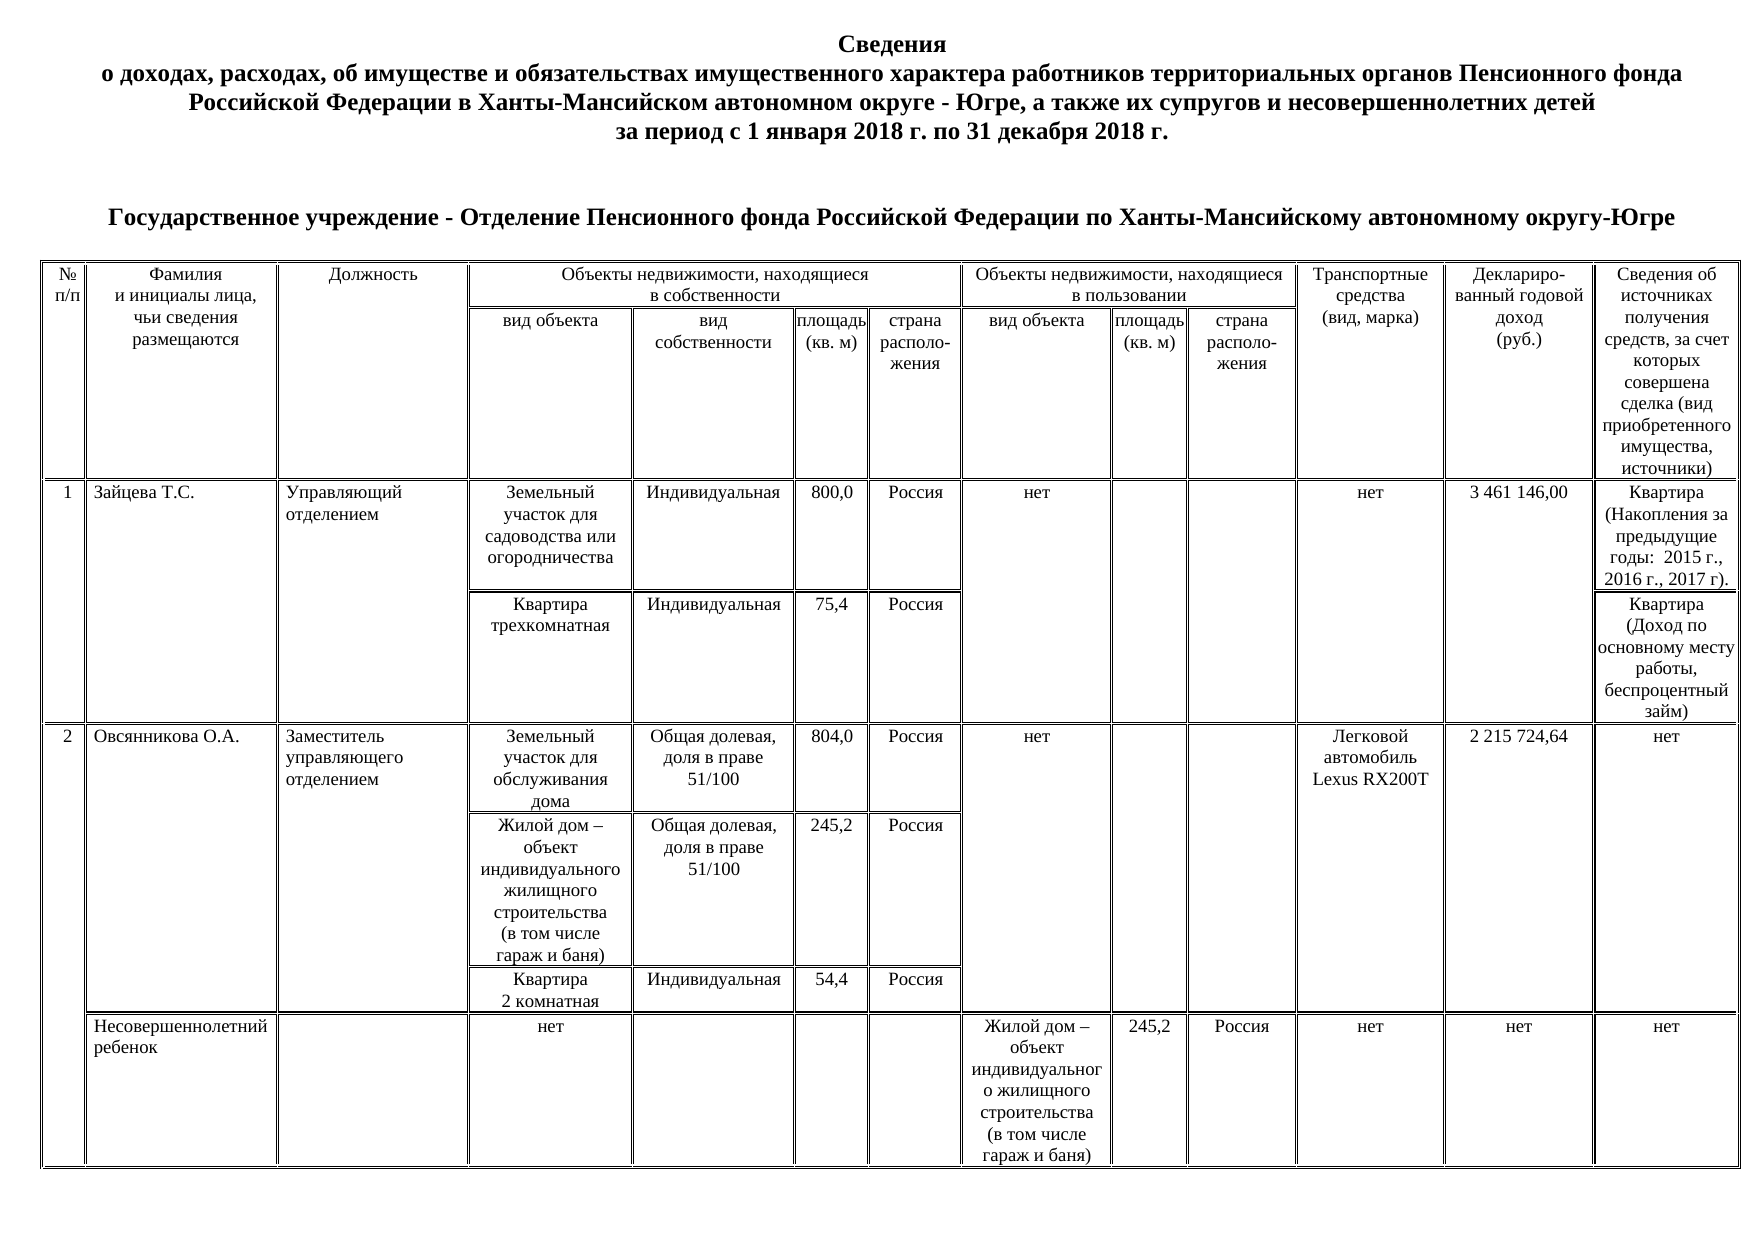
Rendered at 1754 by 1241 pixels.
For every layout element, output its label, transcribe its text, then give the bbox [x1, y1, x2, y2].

table_cell Россия [870, 968, 960, 1011]
table_cell 54,4 [796, 968, 867, 1011]
table_cell площадь (кв. м) [1113, 309, 1186, 478]
table_cell Квартира (Доход по основному месту работы, беспроцентный займ) [1594, 589, 1739, 722]
table_cell Индивидуальная [634, 968, 793, 1011]
table_header Транспортные средства (вид, марка) [1296, 263, 1444, 478]
table_cell 3 461 146,00 [1446, 481, 1592, 722]
table_cell Индивидуальная [634, 481, 793, 589]
table_cell страна располо-жения [870, 309, 960, 478]
table_header № п/п [43, 261, 86, 478]
table_cell вид объекта [470, 309, 631, 478]
table_cell Россия [870, 481, 960, 589]
table_cell [632, 1015, 794, 1166]
table_cell вид объекта [963, 309, 1110, 478]
table_cell Жилой дом – объект индивидуального жилищного строительства (в том числе гараж и баня) [470, 814, 631, 965]
table_cell Общая долевая, доля в праве 51/100 [634, 814, 793, 965]
table_header Объекты недвижимости, находящиеся в собственности [469, 261, 962, 306]
table_cell Россия [1187, 1015, 1296, 1166]
table_cell Земельный участок для садоводства или огородничества [470, 481, 631, 589]
table_header Деклариро-ванный годовой доход (руб.) [1444, 261, 1594, 478]
table_cell Индивидуальная [634, 593, 793, 722]
table_cell площадь (кв. м) [796, 309, 867, 478]
table_cell Зайцева Т.С. [87, 481, 276, 722]
table_cell нет [963, 725, 1110, 1011]
table_cell Управляющий отделением [279, 481, 467, 722]
table_cell [1113, 725, 1186, 1011]
table_cell Земельный участок для обслуживания дома [470, 725, 631, 811]
table_cell [1113, 481, 1186, 722]
table_cell Овсянникова О.А. [87, 725, 276, 1011]
table_header Фамилия и инициалы лица, чьи сведения размещаются [86, 261, 278, 478]
table_cell страна располо-жения [1189, 309, 1295, 478]
table_cell 804,0 [796, 725, 867, 811]
table_cell нет [1296, 1015, 1444, 1166]
table_header Сведения об источниках получения средств, за счет которых совершена сделка (вид приобретенного имущества, источники) [1594, 263, 1738, 478]
table_cell [1189, 725, 1295, 1011]
table_cell нет [469, 1015, 632, 1166]
table_cell нет [1298, 481, 1443, 722]
table_cell Легковой автомобиль Lexus RX200Т [1298, 725, 1443, 1011]
table_cell Россия [870, 814, 960, 965]
table_cell Россия [870, 593, 960, 722]
text Государственное учреждение - Отделение Пенсионного фонда Российской Федерации по Ханты-Мансийскому автономному округу-Югре [68, 202, 1716, 231]
table_cell Жилой дом – объект индивидуального жилищного строительства (в том числе гараж и баня) [962, 1011, 1112, 1166]
table_cell [278, 1011, 469, 1166]
table_cell 245,2 [796, 814, 867, 965]
table_cell Общая долевая, доля в праве 51/100 [634, 725, 793, 811]
table_cell Заместитель управляющего отделением [279, 725, 467, 1011]
table_cell нет [1596, 722, 1738, 1011]
table_cell нет [963, 481, 1110, 722]
table_cell нет [1444, 1011, 1594, 1166]
table_cell [869, 1011, 962, 1166]
table_cell 2 [43, 722, 86, 1166]
table_cell вид собственности [634, 309, 793, 478]
table_cell Россия [870, 725, 960, 811]
table_cell 1 [41, 478, 86, 722]
table_header Объекты недвижимости, находящиеся в пользовании [962, 263, 1296, 306]
table_cell 75,4 [796, 593, 867, 722]
table_cell [795, 1015, 868, 1166]
table_cell Квартира (Накопления за предыдущие годы: 2015 г., 2016 г., 2017 г). [1594, 478, 1739, 589]
table_cell нет [1594, 1011, 1738, 1166]
table_cell Квартира трехкомнатная [470, 593, 631, 722]
table_cell Квартира 2 комнатная [470, 968, 631, 1011]
table_cell 245,2 [1112, 1015, 1187, 1166]
text Сведения о доходах, расходах, об имуществе и обязательствах имущественного характера работников территориальных органов Пенсионного фонда Российской Федерации в Ханты-Мансийском автономном округе - Югре, а также их супругов и несовершеннолетних детей за период с 1 января 2018 г. по 31 декабря 2018 г. [56, 29, 1728, 144]
table_cell 800,0 [796, 481, 867, 589]
table_header Должность [278, 261, 469, 478]
table_cell Несовершеннолетний ребенок [86, 1011, 278, 1166]
table_cell [1189, 481, 1295, 722]
table_cell 2 215 724,64 [1446, 725, 1592, 1011]
